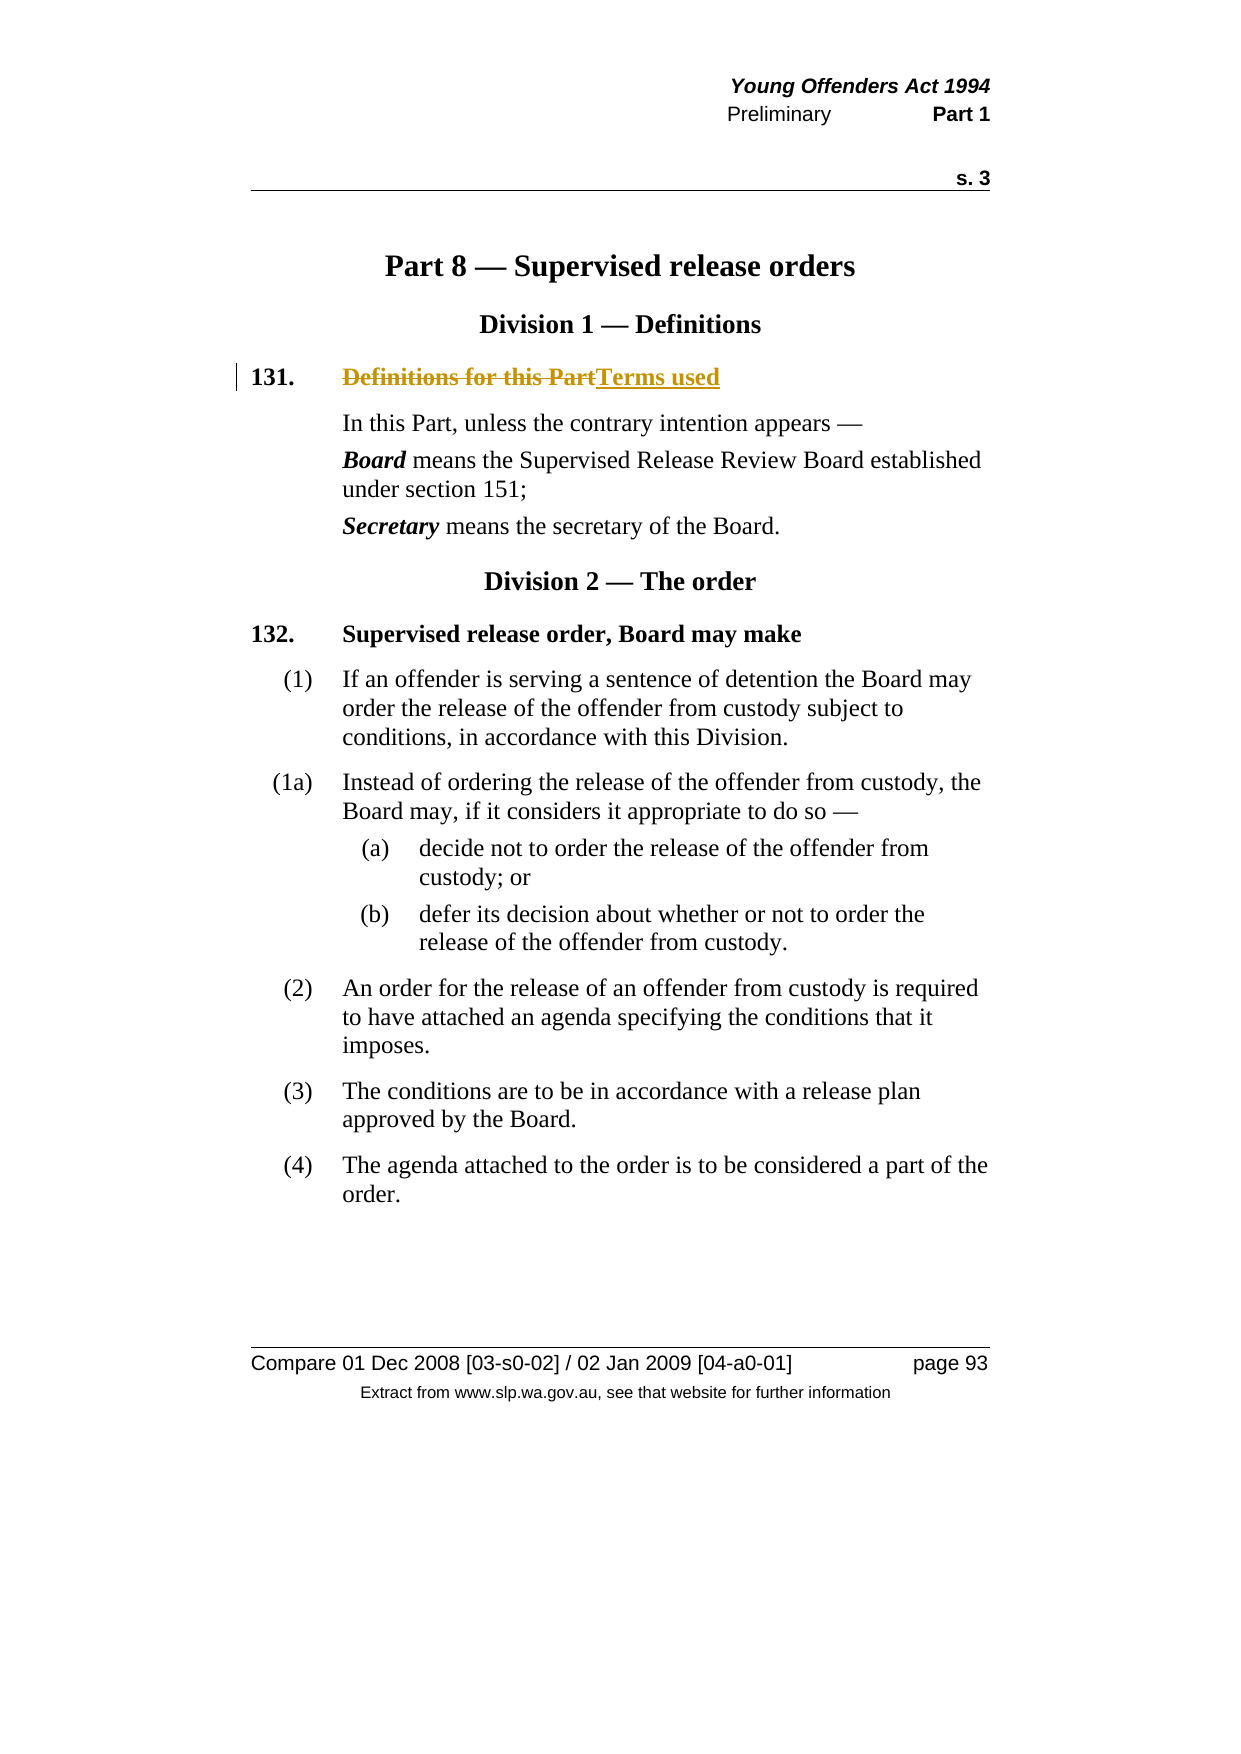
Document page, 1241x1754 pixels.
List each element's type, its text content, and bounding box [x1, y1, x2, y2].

text Secretary means the secretary of the Board. [251, 511, 990, 539]
text Board means the Supervised Release Review Board established under section 151; [251, 445, 990, 502]
subtitle 131. [251, 362, 990, 391]
text (4) The agenda attached to the order is to be considered a part of the order. [251, 1150, 990, 1207]
text (1) If an offender is serving a sentence of detention the Board may order the release of the offender from custody subject to conditions, in accordance with this Division. [251, 664, 990, 750]
text In this Part, unless the contrary intention appears — [251, 408, 990, 437]
text (a) decide not to order the release of the offender from custody; or [251, 833, 990, 890]
subtitle Part 8 — Supervised release orders [251, 247, 990, 283]
text (3) The conditions are to be in accordance with a release plan approved by the Board. [251, 1076, 990, 1133]
text (1a) Instead of ordering the release of the offender from custody, the Board may, if it considers it appropriate to do so — [251, 767, 990, 824]
subtitle Division 1 — Definitions [251, 308, 990, 339]
text (b) defer its decision about whether or not to order the release of the offender from custody. [251, 899, 990, 956]
subtitle 132. Supervised release order, Board may make [251, 619, 990, 647]
subtitle Division 2 — The order [251, 564, 990, 596]
text (2) An order for the release of an offender from custody is required to have attached an agenda specifying the conditions that it imposes. [251, 973, 990, 1059]
